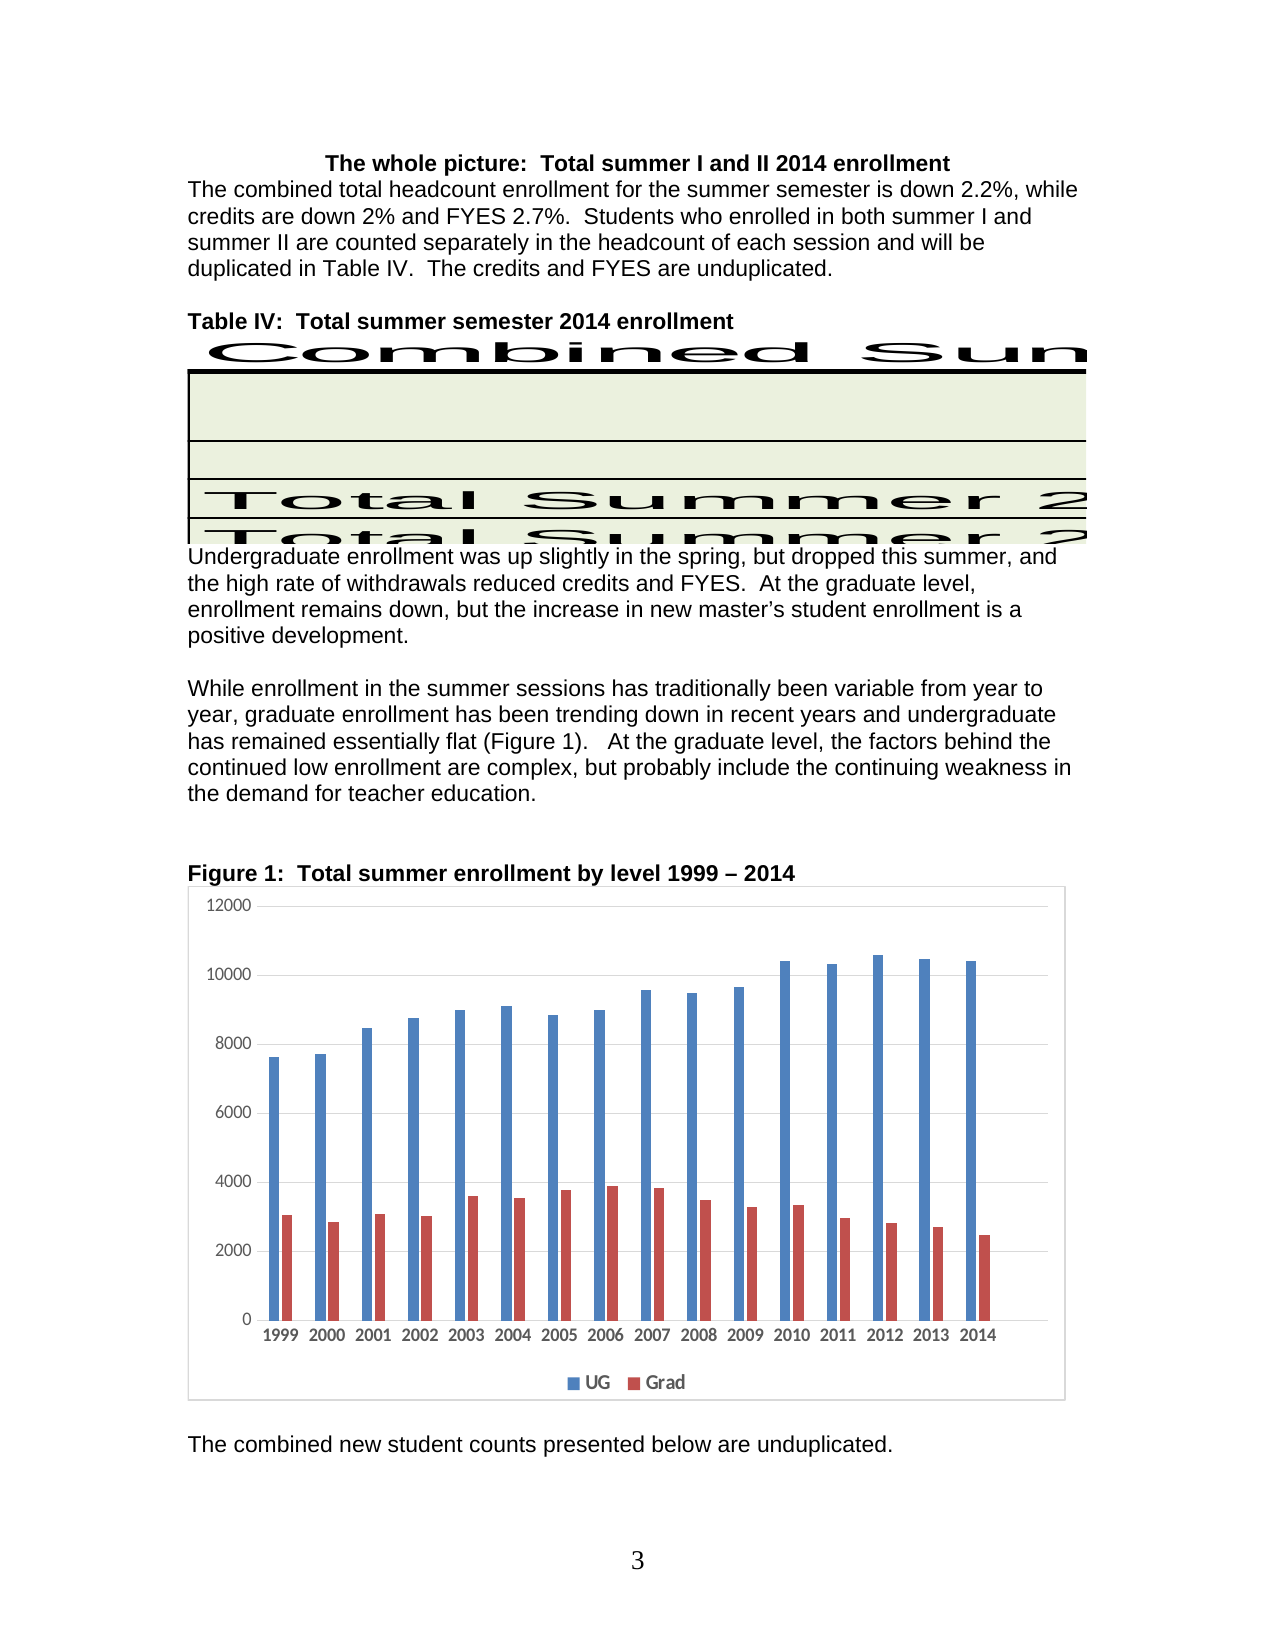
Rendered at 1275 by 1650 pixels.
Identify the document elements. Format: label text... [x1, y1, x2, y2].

text The combined total headcount enrollment for the summer semester is down 2.2%, while credits are down 2% and FYES 2.7%. Students who enrolled in both summer I and summer II are counted separately in the headcount of each session and will be duplicated in Table IV. The credits and FYES are unduplicated. [187, 176, 1087, 282]
text The combined new student counts presented below are unduplicated. [187, 1431, 1087, 1457]
text Undergraduate enrollment was up slightly in the spring, but dropped this summer, and the high rate of withdrawals reduced credits and FYES. At the graduate level, enrollment remains down, but the increase in new master’s student enrollment is a positive development. [187, 544, 1087, 649]
text While enrollment in the summer sessions has traditionally been variable from year to year, graduate enrollment has been trending down in recent years and undergraduate has remained essentially flat (Figure 1). At the graduate level, the factors behind the continued low enrollment are complex, but probably include the continuing weakness in the demand for teacher education. [187, 675, 1087, 807]
text The whole picture: Total summer I and II 2014 enrollment [187, 150, 1087, 176]
text Figure 1: Total summer enrollment by level 1999 – 2014 [187, 859, 1087, 1404]
text Table IV: Total summer semester 2014 enrollment [187, 308, 1087, 334]
